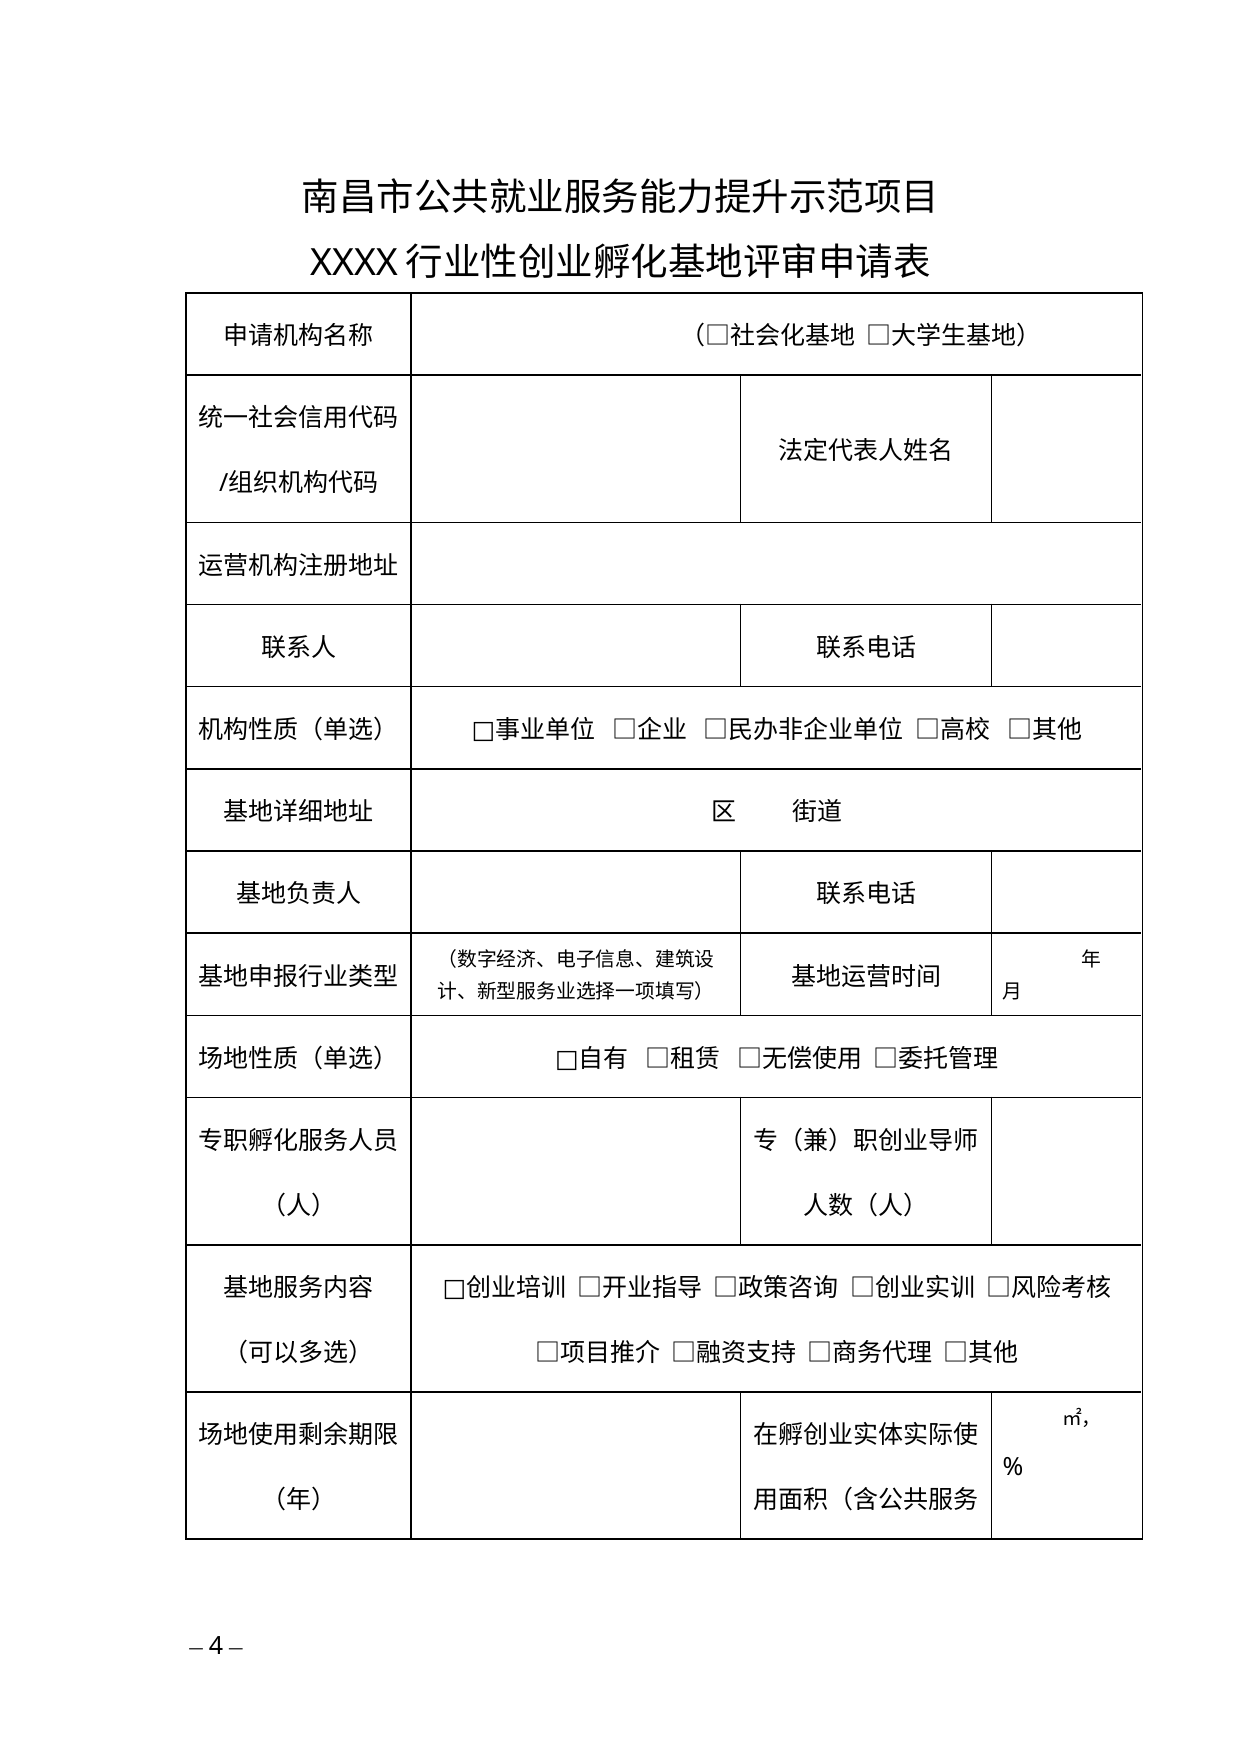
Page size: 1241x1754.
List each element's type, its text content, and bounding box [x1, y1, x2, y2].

table_cell 运营机构注册地址 [187, 523, 410, 603]
table_cell [992, 1097, 1142, 1244]
table_cell 专（兼）职创业导师人数（人） [741, 1098, 991, 1244]
table_cell 场地性质（单选） [187, 1016, 410, 1097]
table_header 申请机构名称 [187, 294, 410, 374]
table_cell 统一社会信用代码/组织机构代码 [187, 376, 410, 521]
table_cell （数字经济、电子信息、建筑设计、新型服务业选择一项填写） [412, 934, 740, 1014]
table_cell [992, 850, 1142, 932]
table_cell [741, 1393, 991, 1538]
table_cell [412, 521, 1142, 603]
table_cell 法定代表人姓名 [741, 376, 991, 521]
table_cell [412, 376, 740, 521]
table_cell 联系人 [187, 605, 410, 686]
table_cell 年 月 [992, 932, 1142, 1014]
text XXXX行业性创业孵化基地评审申请表 [187, 227, 1053, 292]
table_cell 基地服务内容 （可以多选） [187, 1246, 410, 1391]
table_cell [412, 1393, 740, 1538]
table_cell 联系电话 [741, 852, 991, 932]
table_cell 基地详细地址 [187, 770, 410, 850]
table_header （□社会化基地 □大学生基地） [412, 294, 1142, 374]
table_cell [992, 604, 1142, 686]
table_cell [992, 374, 1142, 521]
table_cell 场地使用剩余期限（年） [187, 1393, 410, 1538]
table_cell [412, 852, 740, 932]
table_cell [412, 605, 740, 686]
table_cell 联系电话 [741, 605, 991, 686]
table_cell □创业培训 □开业指导 □政策咨询 □创业实训 □风险考核 □项目推介 □融资支持 □商务代理 □其他 [412, 1244, 1142, 1391]
table_cell 区 街道 [412, 768, 1142, 850]
table_cell □事业单位 □企业 □民办非企业单位 □高校 □其他 [412, 686, 1142, 768]
table_cell ㎡， % [992, 1391, 1142, 1538]
table_cell 机构性质（单选） [187, 687, 410, 768]
table_cell [412, 1098, 740, 1244]
table_cell 基地运营时间 [741, 934, 991, 1014]
table_cell 基地申报行业类型 [187, 934, 410, 1014]
table_cell 基地负责人 [187, 852, 410, 932]
table_cell 专职孵化服务人员（人） [187, 1098, 410, 1244]
table_cell □自有 □租赁 □无偿使用 □委托管理 [412, 1015, 1142, 1097]
text 南昌市公共就业服务能力提升示范项目 [187, 162, 1053, 227]
